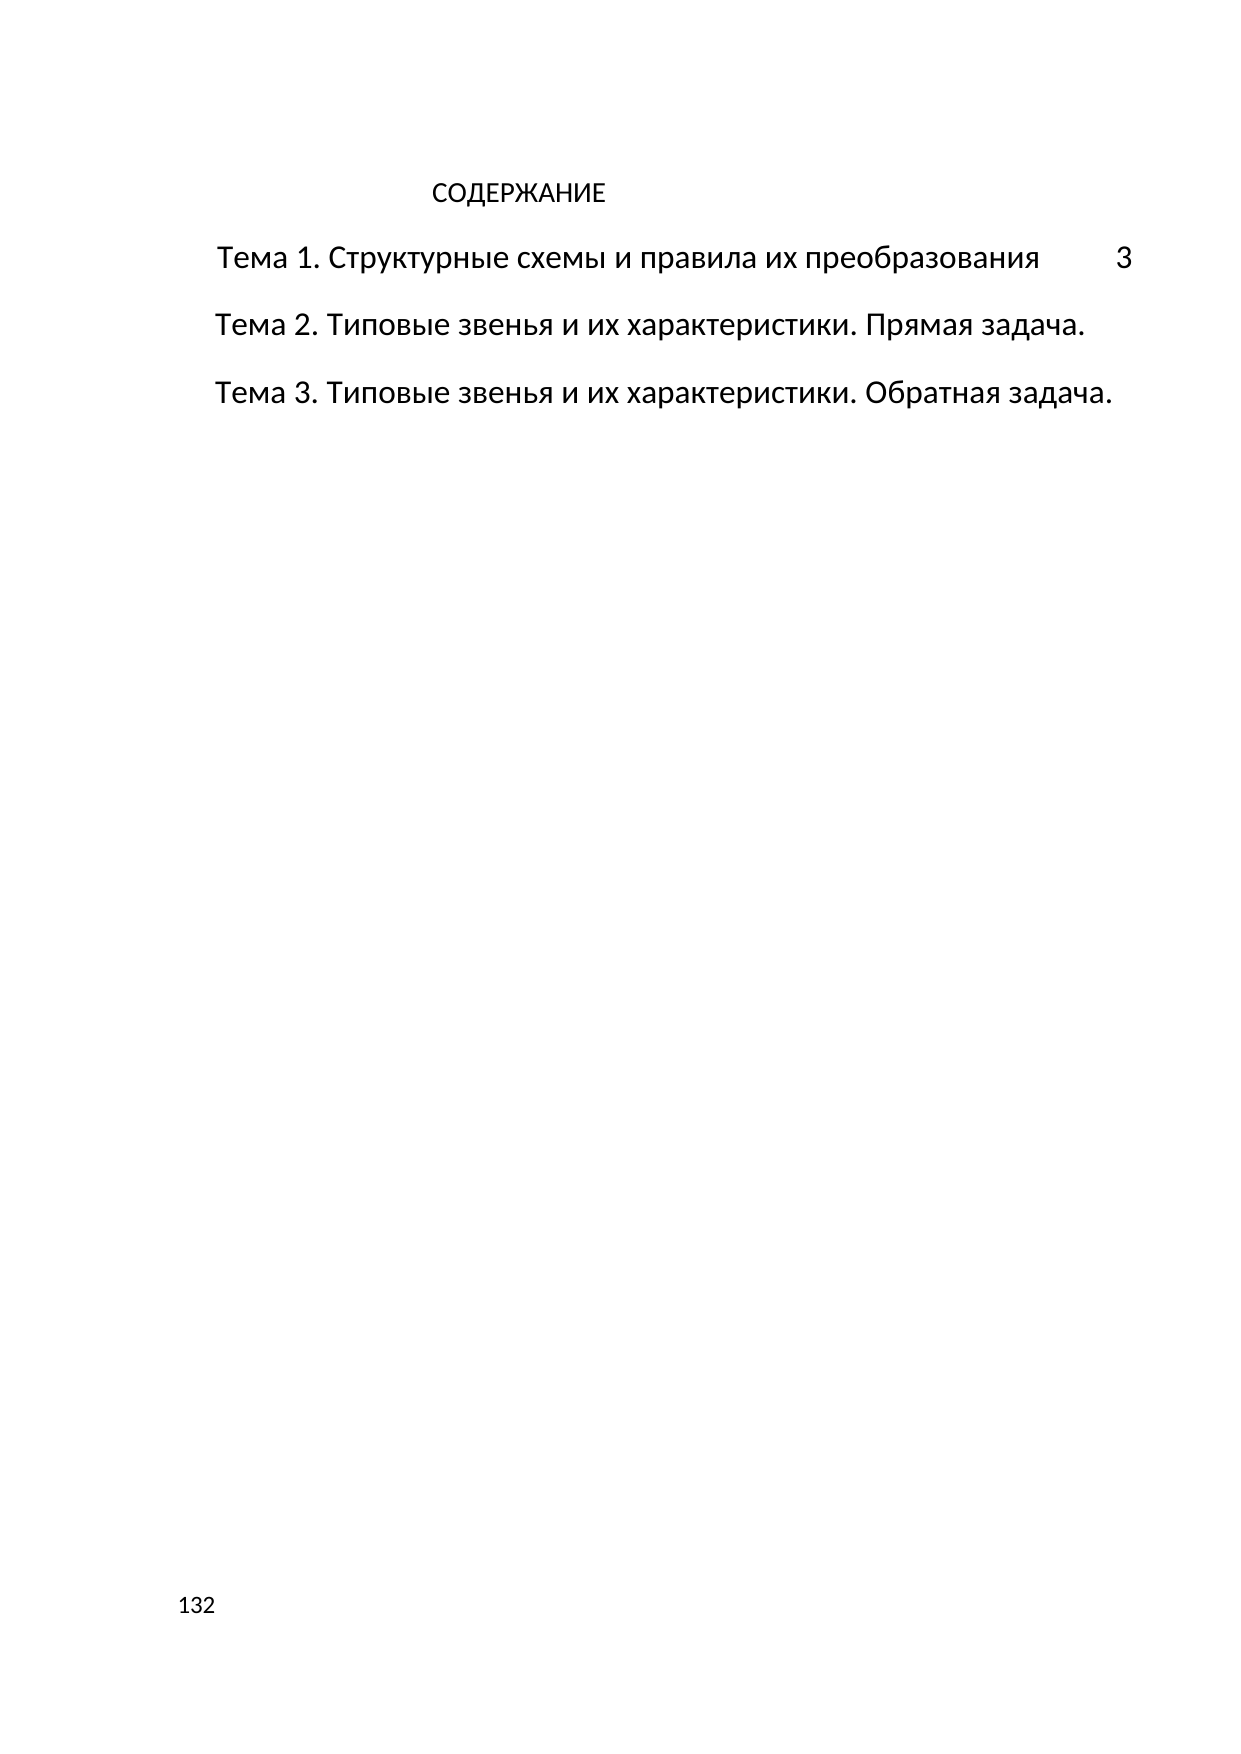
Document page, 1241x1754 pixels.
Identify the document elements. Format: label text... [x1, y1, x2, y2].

text 132 [177, 1556, 1152, 1619]
text Тема 2. Типовые звенья и их характеристики. Прямая задача. [177, 303, 1152, 344]
text Тема 1. Структурные схемы и правила их преобразования 3 [177, 236, 1152, 276]
text СОДЕРЖАНИЕ [177, 174, 1152, 209]
text Тема 3. Типовые звенья и их характеристики. Обратная задача. [177, 371, 1152, 412]
